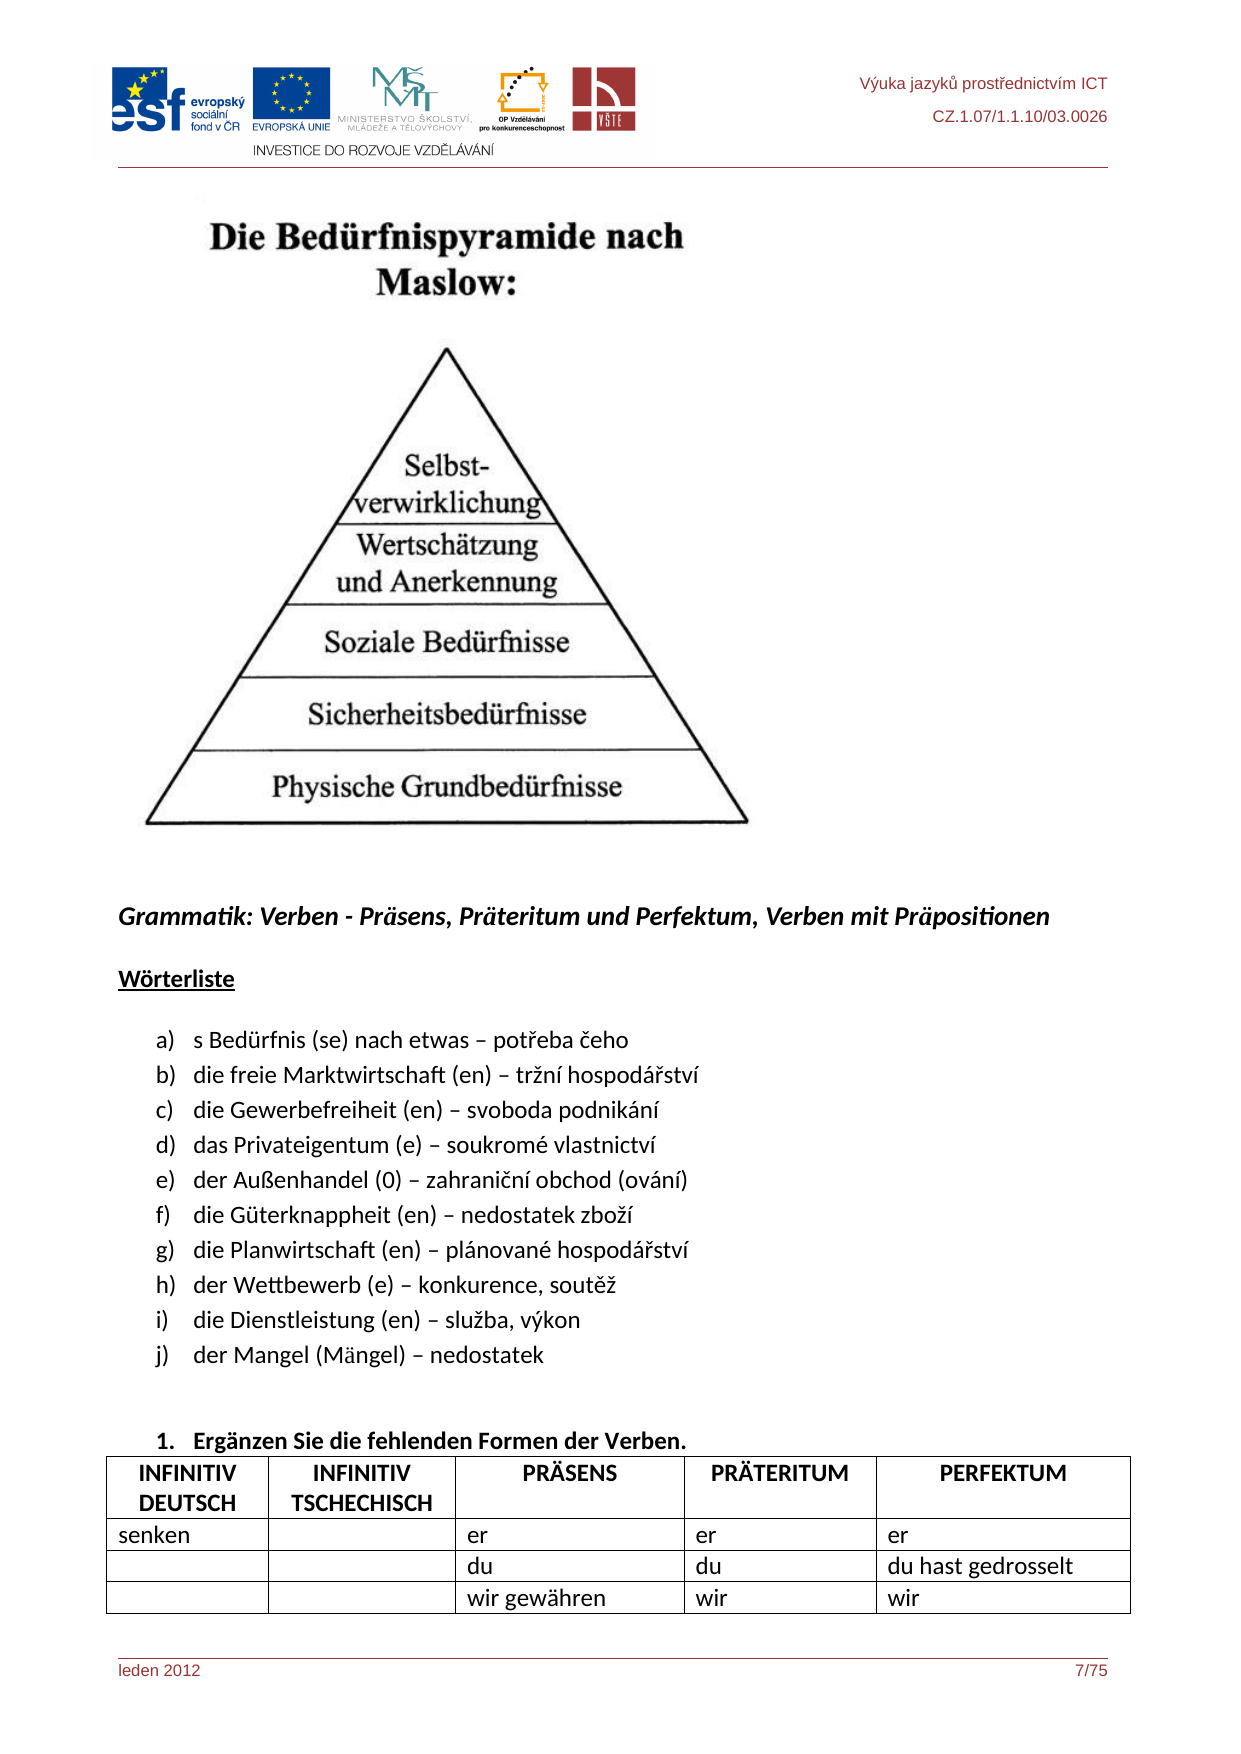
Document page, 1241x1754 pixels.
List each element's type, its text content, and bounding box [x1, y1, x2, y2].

table_header PRÄTERITUM [685, 1457, 876, 1518]
text Wörterliste [118, 963, 1108, 993]
table_cell wir [877, 1582, 1130, 1613]
picture [90, 65, 657, 160]
table_cell senken [107, 1519, 268, 1549]
table_header INFINITIV DEUTSCH [107, 1457, 268, 1518]
table_header PERFEKTUM [877, 1457, 1130, 1518]
table_cell er [456, 1519, 684, 1549]
list der Außenhandel (0) – zahraniční obchod (ování) [156, 1164, 1108, 1194]
text Grammatik: Verben - Präsens, Präteritum und Perfektum, Verben mit Präpositionen [118, 899, 1108, 932]
list die Gewerbefreiheit (en) – svoboda podnikání [156, 1094, 1108, 1124]
list die Güterknappheit (en) – nedostatek zboží [156, 1199, 1108, 1229]
table_cell [269, 1582, 455, 1613]
table_cell er [685, 1519, 876, 1549]
list s Bedürfnis (se) nach etwas – potřeba čeho [156, 1024, 1108, 1054]
table_cell du hast gedrosselt [877, 1551, 1130, 1581]
table_cell wir [685, 1582, 876, 1613]
list die freie Marktwirtschaft (en) – tržní hospodářství [156, 1059, 1108, 1089]
table_cell [269, 1551, 455, 1581]
list der Wettbewerb (e) – konkurence, soutěž [156, 1269, 1108, 1299]
list Ergänzen Sie die fehlenden Formen der Verben. [156, 1425, 1108, 1456]
list die Dienstleistung (en) – služba, výkon [156, 1304, 1108, 1334]
table_cell wir gewähren [456, 1582, 684, 1613]
table_cell er [877, 1519, 1130, 1549]
table_cell [269, 1519, 455, 1549]
table_header INFINITIV TSCHECHISCH [269, 1457, 455, 1518]
list die Planwirtschaft (en) – plánované hospodářství [156, 1234, 1108, 1264]
list der Mangel (Mängel) – nedostatek [156, 1339, 1108, 1369]
table_cell [107, 1551, 268, 1581]
table_cell du [456, 1551, 684, 1581]
table_cell [107, 1582, 268, 1613]
table_header PRÄSENS [456, 1457, 684, 1518]
table_cell du [685, 1551, 876, 1581]
list das Privateigentum (e) – soukromé vlastnictví [156, 1129, 1108, 1159]
